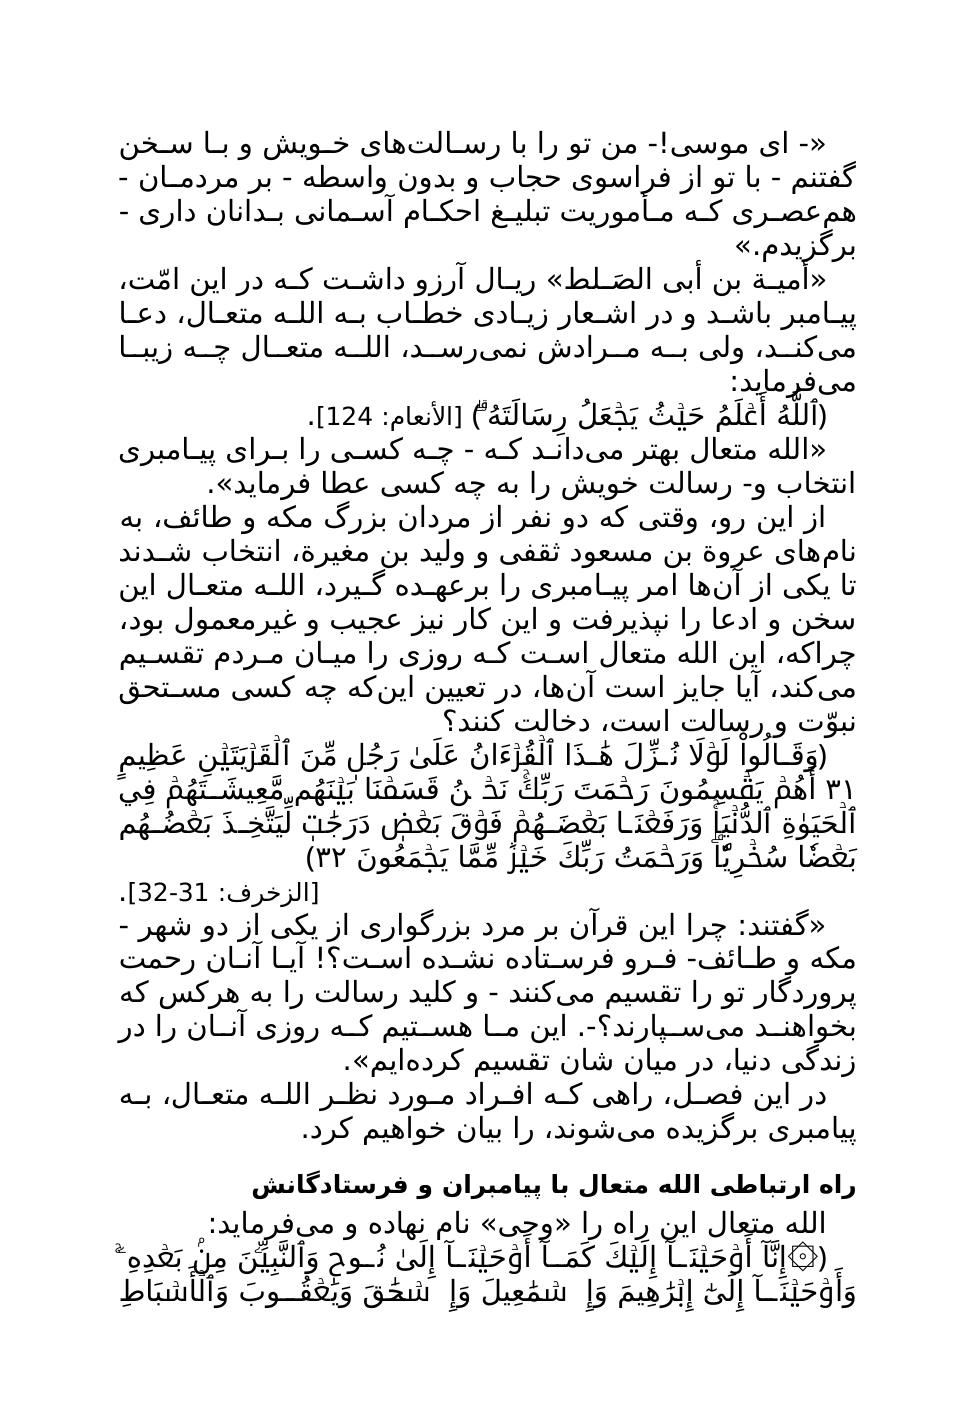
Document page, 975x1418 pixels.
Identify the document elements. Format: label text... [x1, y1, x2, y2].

text از این رو، وقتی که دو نفر از مردان بزرگ مکه و طائف، به نام‌های عروة بن مسعود ثقفی و ولید بن مغیرة، انتخاب شدند تا یکی از آن‌ها امر پیامبری را برعهده گیرد، الله متعال این سخن و ادعا را نپذیرفت و این کار نیز عجیب و غیرمعمول بود، چراکه، این الله متعال است که روزی را میان مردم تقسیم می‌کند، آیا جایز است آن‌ها، در تعیین این‌که چه کسی مستحق نبوّت و رسالت است، دخالت کنند؟ [118, 500, 857, 738]
text [الزخرف: 31-32]. [118, 874, 857, 908]
text ‏«- ای موسی!- من تو را با رسالت‌های خویش و با سخن گفتنم - با تو از فراسوی حجاب و بدون واسطه - بر مردمان - هم‌عصری که مأموریت تبلیغ احکام آسمانی بدانان داری - برگزیدم.» [118, 127, 857, 263]
text الله متعال این راه را «وحی» نام نهاده و می‌فرماید: [118, 1206, 857, 1240]
subtitle راه ارتباطی الله متعال با پيامبران و فرستادگانش [118, 1171, 857, 1200]
text ﴿وَقَالُواْ لَوۡلَا نُزِّلَ هَٰذَا ٱلۡقُرۡءَانُ عَلَىٰ رَجُلٖ مِّنَ ٱلۡقَرۡيَتَيۡنِ عَظِيمٍ ٣١ أَهُمۡ يَقۡسِمُونَ رَحۡمَتَ رَبِّكَۚ نَحۡنُ قَسَمۡنَا بَيۡنَهُم مَّعِيشَتَهُمۡ فِي ٱلۡحَيَوٰةِ ٱلدُّنۡيَاۚ وَرَفَعۡنَا بَعۡضَهُمۡ فَوۡقَ بَعۡضٖ دَرَجَٰتٖ لِّيَتَّخِذَ بَعۡضُهُم بَعۡضٗا سُخۡرِيّٗاۗ وَرَحۡمَتُ رَبِّكَ خَيۡرٞ مِّمَّا يَجۡمَعُونَ ٣٢﴾ [118, 738, 857, 874]
text در این فصل، راهی که افراد مورد نظر الله متعال، به پیامبری برگزیده می‌شوند، را بیان خواهیم کرد. [118, 1078, 857, 1146]
text ﴿ٱللَّهُ أَعۡلَمُ حَيۡثُ يَجۡعَلُ رِسَالَتَهُۥۗ﴾ [الأنعام: 124]. [118, 398, 857, 432]
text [118, 1240, 857, 1308]
text «الله متعال بهتر می‌داند که - چه کسی را برای پیامبری انتخاب و- رسالت خویش را به چه کسی عطا فرماید». [118, 432, 857, 500]
text «أمیة بن أبی الصَلط» ریال آرزو داشت که در این امّت، پیامبر باشد و در اشعار زیادی خطاب به الله متعال، دعا می‌کند، ولی به مرادش نمی‌رسد، الله متعال چه زیبا می‌فرماید: [118, 263, 857, 398]
text ‏«‏گفتند: چرا این قرآن بر مرد بزرگواری از یکی از دو شهر - مکه و طائف- فرو فرستاده نشده است‌؟! آیا آنان رحمت پروردگار تو را تقسیم می‌کنند - و کلید رسالت را به هرکس که بخواهند می‌سپارند؟-. این ما هستیم که روزی آنان را در زندگی دنیا، در میان شان تقسیم کرده‌ایم». [118, 908, 857, 1078]
